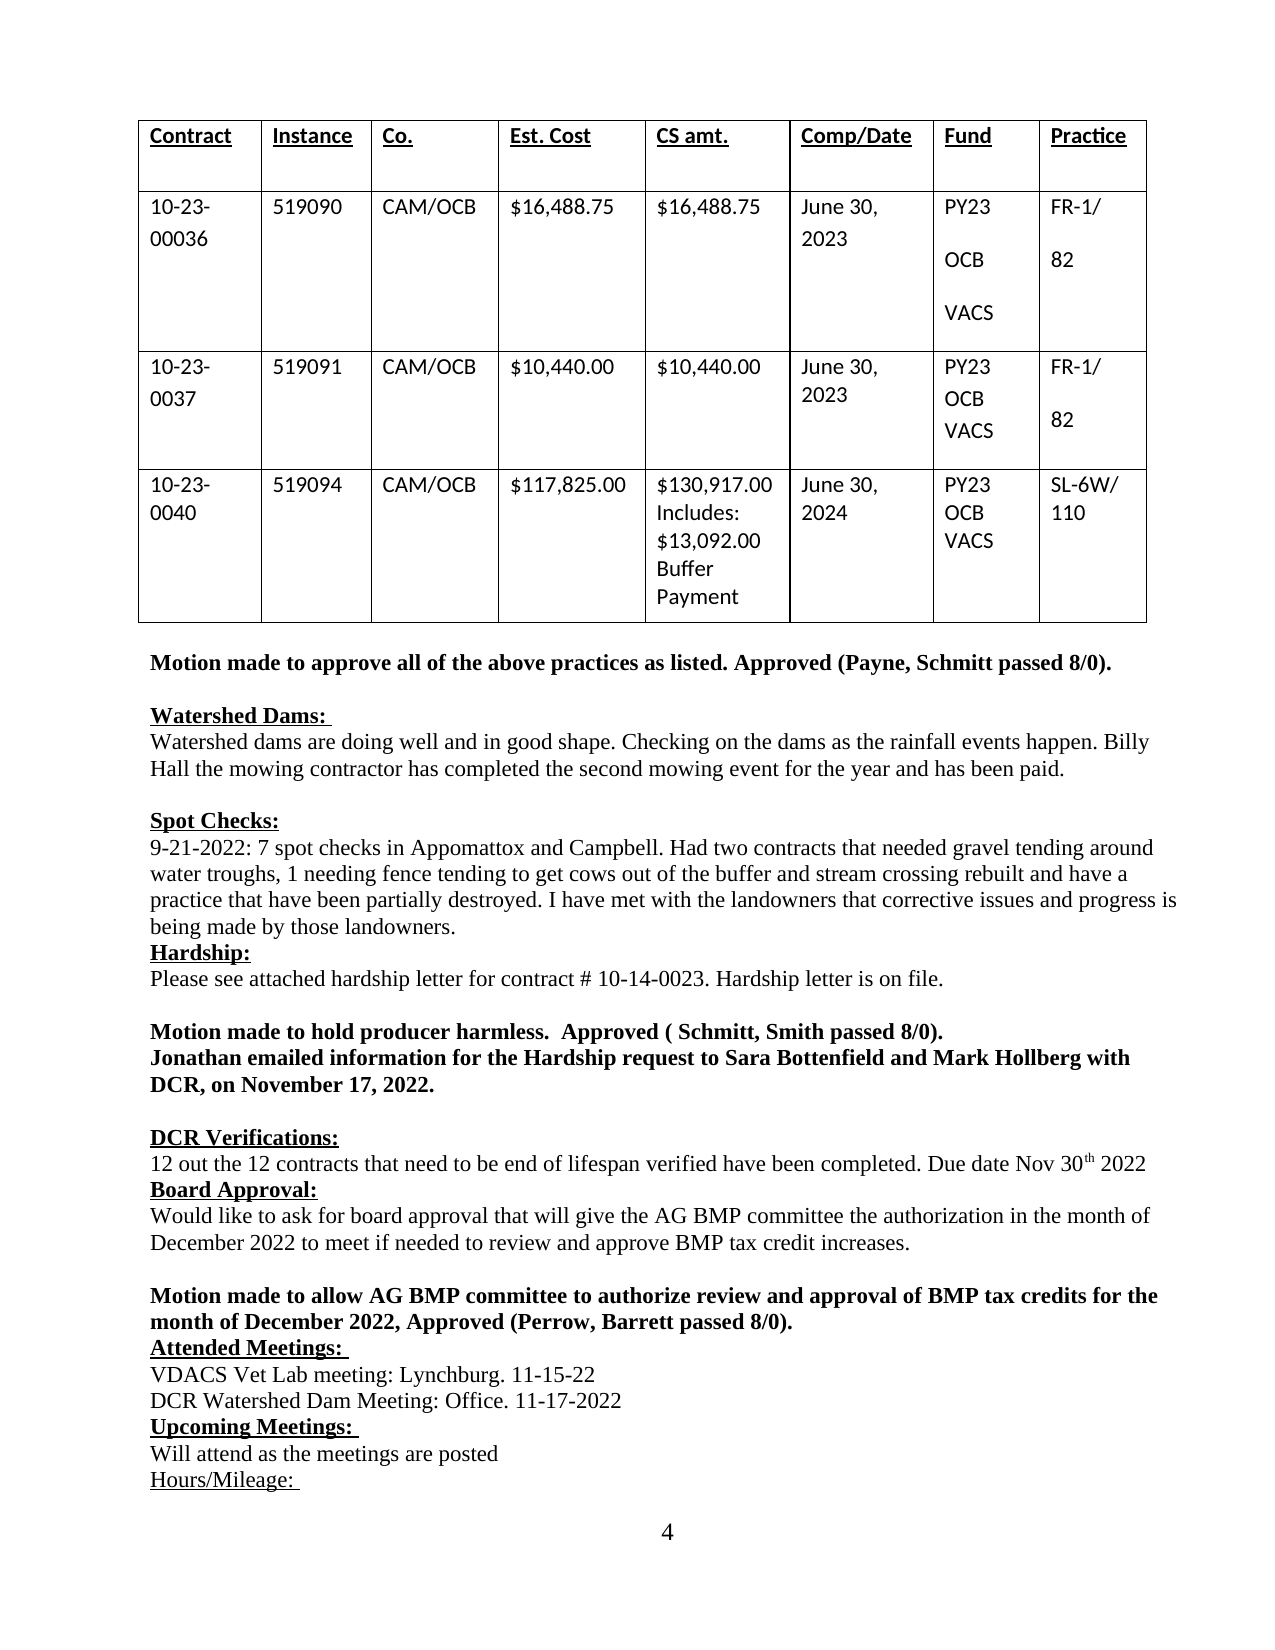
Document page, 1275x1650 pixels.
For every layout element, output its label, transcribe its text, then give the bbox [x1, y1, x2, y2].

table_header Contract [139, 121, 261, 191]
table_cell $16,488.75 [499, 192, 645, 351]
table_cell FR-1/ 82 [1040, 352, 1146, 469]
text Motion made to allow AG BMP committee to authorize review and approval of BMP tax credits for the month of December 2022, Approved (Perrow, Barrett passed 8/0). [150, 1282, 1185, 1334]
table_header Practice [1040, 121, 1146, 191]
text Will attend as the meetings are posted [150, 1440, 1185, 1466]
table_cell PY23 OCB VACS [934, 192, 1039, 351]
table_cell $117,825.00 [499, 470, 645, 622]
text 12 out the 12 contracts that need to be end of lifespan verified have been completed. Due date Nov 30th 2022 [150, 1150, 1185, 1176]
table_cell 10-23-00036 [139, 192, 261, 351]
table_cell 10-23-0040 [139, 470, 261, 622]
table_header Instance [262, 121, 371, 191]
table_cell 519091 [262, 352, 371, 469]
table_cell $10,440.00 [646, 352, 789, 469]
text Please see attached hardship letter for contract # 10-14-0023. Hardship letter is on file. [150, 965, 1185, 992]
text 9-21-2022: 7 spot checks in Appomattox and Campbell. Had two contracts that needed gravel tending around water troughs, 1 needing fence tending to get cows out of the buffer and stream crossing rebuilt and have a practice that have been partially destroyed. I have met with the landowners that corrective issues and progress is being made by those landowners. [150, 834, 1185, 939]
text Hardship: [150, 939, 1185, 965]
table_cell PY23 OCB VACS [934, 470, 1039, 622]
table_cell June 30, 2023 [791, 352, 933, 469]
text Watershed dams are doing well and in good shape. Checking on the dams as the rainfall events happen. Billy Hall the mowing contractor has completed the second mowing event for the year and has been paid. [150, 728, 1185, 781]
text Motion made to hold producer harmless. Approved ( Schmitt, Smith passed 8/0). [150, 1018, 1185, 1044]
table_cell $16,488.75 [646, 192, 789, 351]
table_cell $130,917.00 Includes: $13,092.00 Buffer Payment [646, 470, 789, 622]
table_cell FR-1/ 82 [1040, 192, 1146, 351]
table_cell CAM/OCB [372, 470, 498, 622]
table_cell PY23 OCB VACS [934, 352, 1039, 469]
table_header Comp/Date [791, 121, 933, 191]
table_cell $10,440.00 [499, 352, 645, 469]
text VDACS Vet Lab meeting: Lynchburg. 11-15-22 [150, 1361, 1185, 1387]
table_cell June 30, 2024 [791, 470, 933, 622]
table_cell 519090 [262, 192, 371, 351]
table_header CS amt. [646, 121, 789, 191]
table_cell June 30, 2023 [791, 192, 933, 351]
text Jonathan emailed information for the Hardship request to Sara Bottenfield and Mark Hollberg with DCR, on November 17, 2022. [150, 1044, 1185, 1097]
table_header Est. Cost [499, 121, 645, 191]
table_cell CAM/OCB [372, 192, 498, 351]
table_cell SL-6W/ 110 [1040, 470, 1146, 622]
text Hours/Mileage: [150, 1466, 1185, 1492]
table_cell 10-23-0037 [139, 352, 261, 469]
text Board Approval: [150, 1176, 1185, 1203]
table_cell 519094 [262, 470, 371, 622]
text Watershed Dams: [150, 702, 1185, 728]
table_header Co. [372, 121, 498, 191]
text DCR Verifications: [150, 1123, 1185, 1150]
text Motion made to approve all of the above practices as listed. Approved (Payne, Schmitt passed 8/0). [150, 649, 1185, 676]
table_header Fund [934, 121, 1039, 191]
table_cell CAM/OCB [372, 352, 498, 469]
text Would like to ask for board approval that will give the AG BMP committee the authorization in the month of December 2022 to meet if needed to review and approve BMP tax credit increases. [150, 1203, 1185, 1255]
text Attended Meetings: [150, 1334, 1185, 1361]
text Upcoming Meetings: [150, 1413, 1185, 1440]
text DCR Watershed Dam Meeting: Office. 11-17-2022 [150, 1387, 1185, 1413]
text Spot Checks: [150, 807, 1185, 834]
